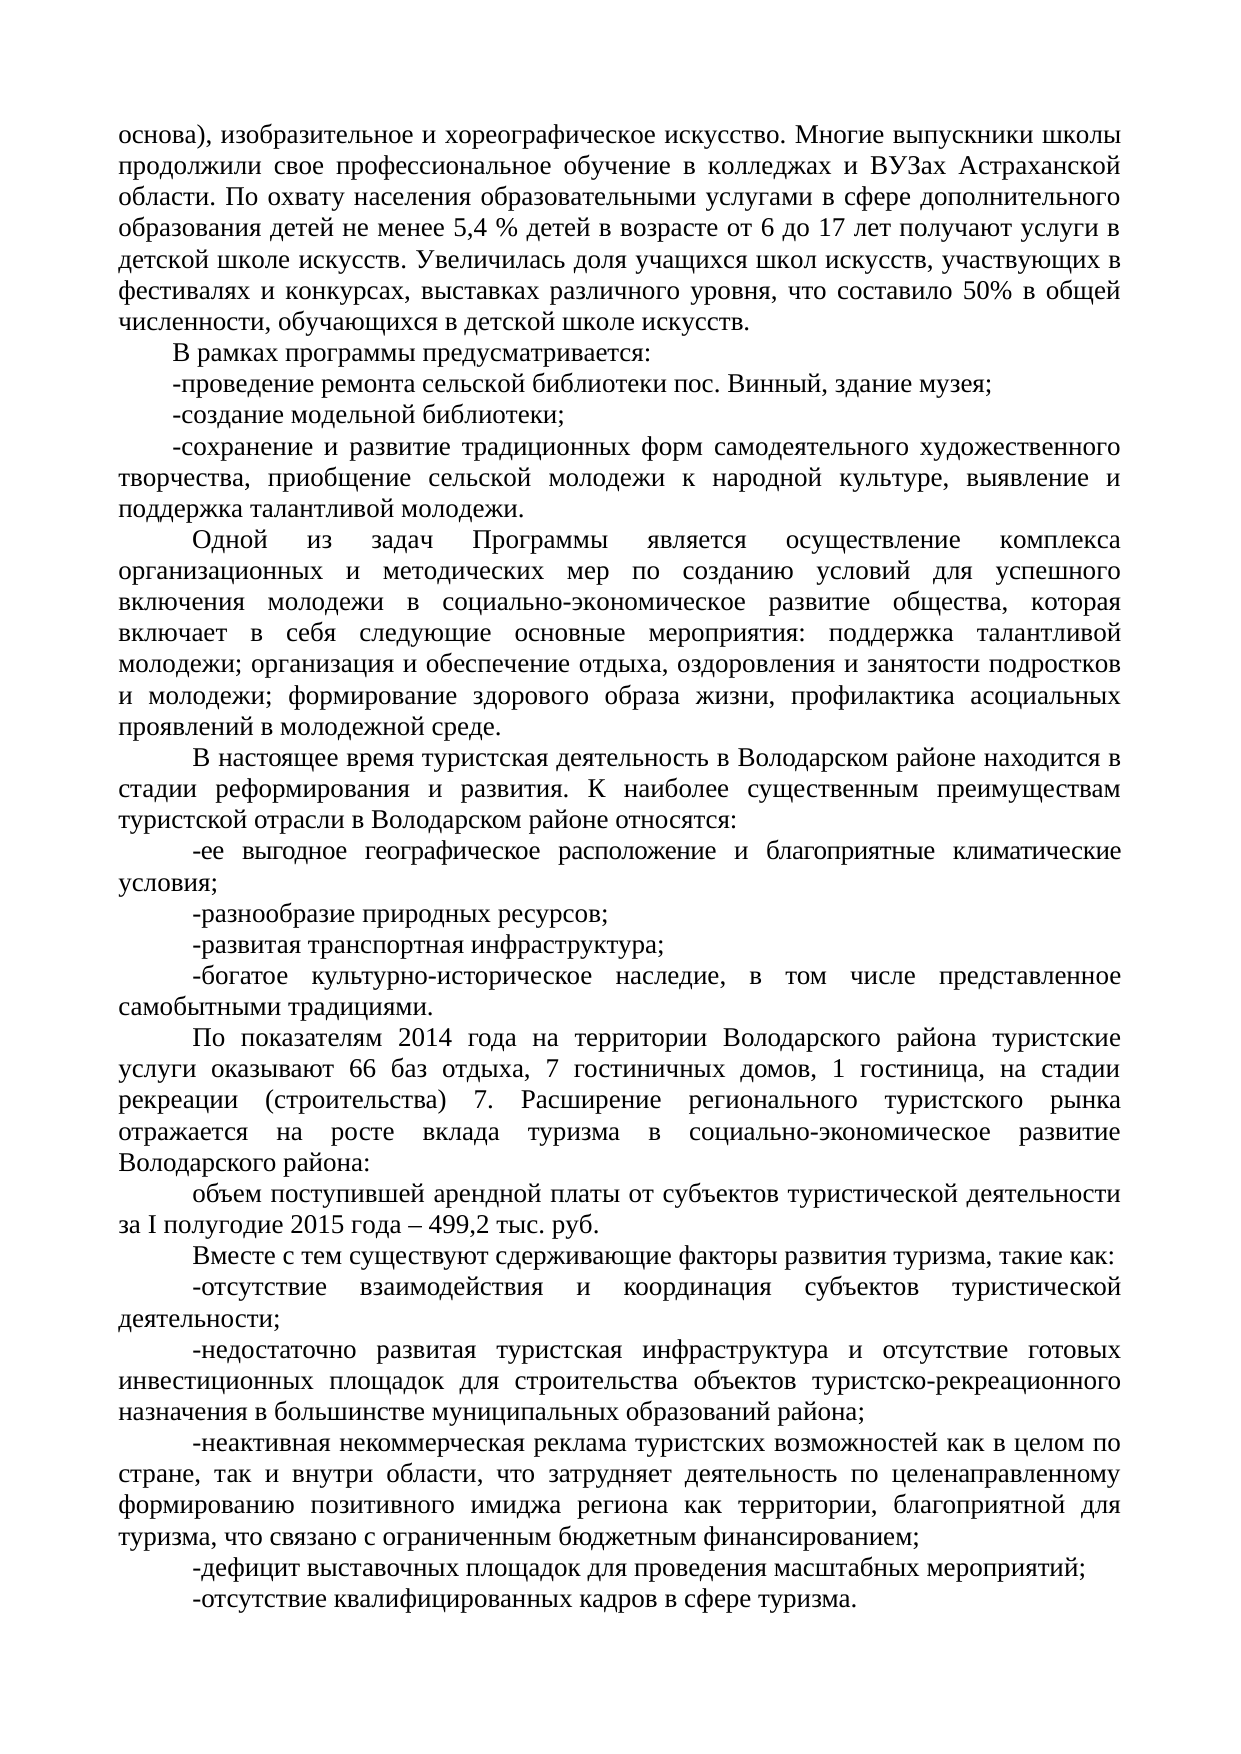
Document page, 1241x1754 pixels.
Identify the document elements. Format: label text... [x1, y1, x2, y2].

text -проведение ремонта сельской библиотеки пос. Винный, здание музея; [118, 367, 1122, 398]
text -сохранение и развитие традиционных форм самодеятельного художественного творчества, приобщение сельской молодежи к народной культуре, выявление и поддержка талантливой молодежи. [118, 429, 1122, 523]
text -недостаточно развитая туристская инфраструктура и отсутствие готовых инвестиционных площадок для строительства объектов туристско-рекреационного назначения в большинстве муниципальных образований района; [118, 1333, 1122, 1426]
text объем поступившей арендной платы от субъектов туристической деятельности за I полугодие 2015 года – 499,2 тыс. руб. [118, 1177, 1122, 1239]
text В настоящее время туристская деятельность в Володарском районе находится в стадии реформирования и развития. К наиболее существенным преимуществам туристской отрасли в Володарском районе относятся: [118, 741, 1122, 834]
text -ее выгодное географическое расположение и благоприятные климатические условия; [118, 834, 1122, 897]
text Вместе с тем существуют сдерживающие факторы развития туризма, такие как: [118, 1239, 1122, 1271]
text -богатое культурно-историческое наследие, в том числе представленное самобытными традициями. [118, 959, 1122, 1021]
text В рамках программы предусматривается: [118, 336, 1122, 367]
text -отсутствие квалифицированных кадров в сфере туризма. [118, 1582, 1122, 1613]
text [118, 118, 1122, 336]
text -развитая транспортная инфраструктура; [118, 928, 1122, 959]
text -дефицит выставочных площадок для проведения масштабных мероприятий; [118, 1551, 1122, 1582]
text -отсутствие взаимодействия и координация субъектов туристической деятельности; [118, 1271, 1122, 1333]
text Одной из задач Программы является осуществление комплекса организационных и методических мер по созданию условий для успешного включения молодежи в социально-экономическое развитие общества, которая включает в себя следующие основные мероприятия: поддержка талантливой молодежи; организация и обеспечение отдыха, оздоровления и занятости подростков и молодежи; формирование здорового образа жизни, профилактика асоциальных проявлений в молодежной среде. [118, 523, 1122, 741]
text -неактивная некоммерческая реклама туристских возможностей как в целом по стране, так и внутри области, что затрудняет деятельность по целенаправленному формированию позитивного имиджа региона как территории, благоприятной для туризма, что связано с ограниченным бюджетным финансированием; [118, 1426, 1122, 1551]
text По показателям 2014 года на территории Володарского района туристские услуги оказывают 66 баз отдыха, 7 гостиничных домов, 1 гостиница, на стадии рекреации (строительства) 7. Расширение регионального туристского рынка отражается на росте вклада туризма в социально-экономическое развитие Володарского района: [118, 1021, 1122, 1177]
text -создание модельной библиотеки; [118, 398, 1122, 429]
text -разнообразие природных ресурсов; [118, 897, 1122, 928]
